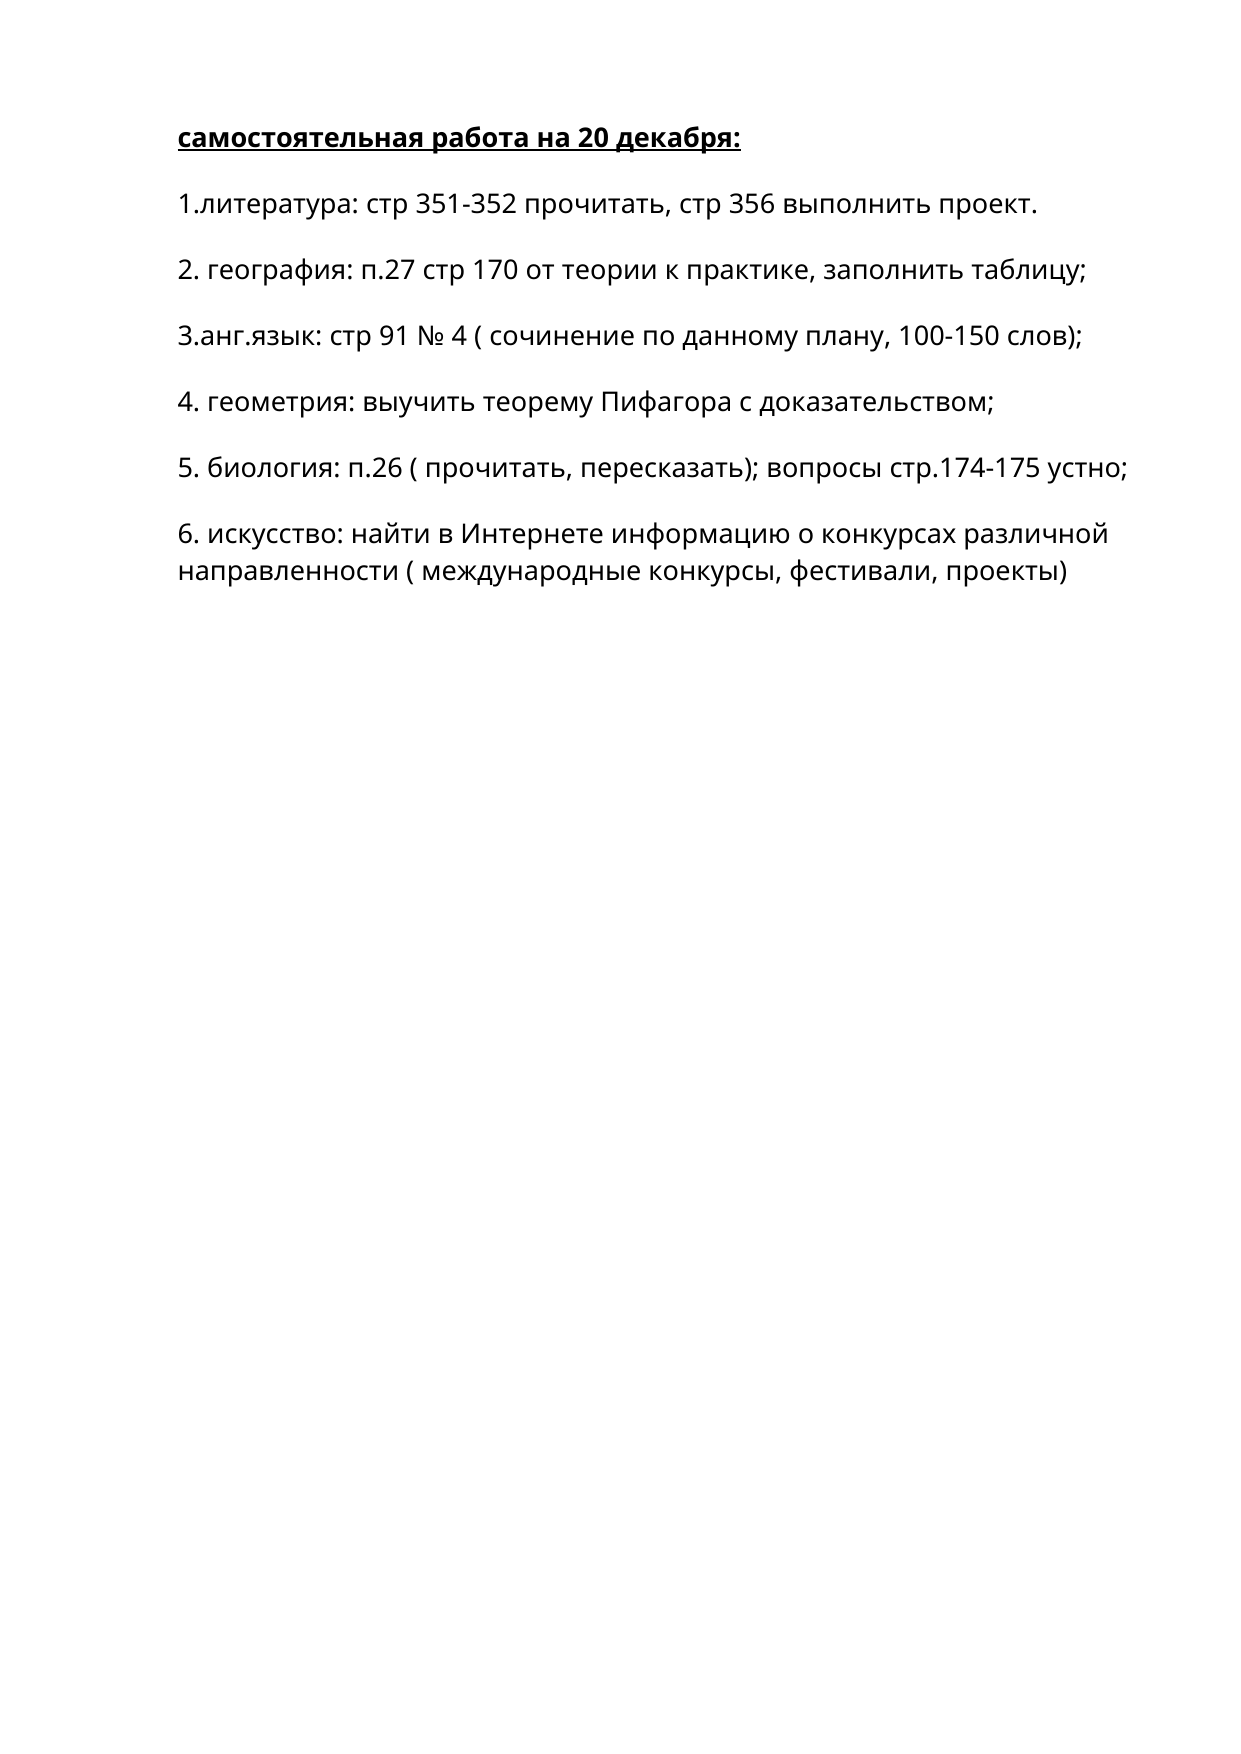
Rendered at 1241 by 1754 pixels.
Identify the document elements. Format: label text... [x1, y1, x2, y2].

text 4. геометрия: выучить теорему Пифагора с доказательством; [177, 382, 1152, 419]
text 5. биология: п.26 ( прочитать, пересказать); вопросы стр.174-175 устно; [177, 448, 1152, 485]
text 6. искусство: найти в Интернете информацию о конкурсах различной направленности ( международные конкурсы, фестивали, проекты) [177, 514, 1152, 588]
text 1.литература: стр 351-352 прочитать, стр 356 выполнить проект. [177, 184, 1152, 221]
text самостоятельная работа на 20 декабря: [177, 118, 1152, 155]
text 2. география: п.27 стр 170 от теории к практике, заполнить таблицу; [177, 250, 1152, 287]
text 3.анг.язык: стр 91 № 4 ( сочинение по данному плану, 100-150 слов); [177, 316, 1152, 353]
